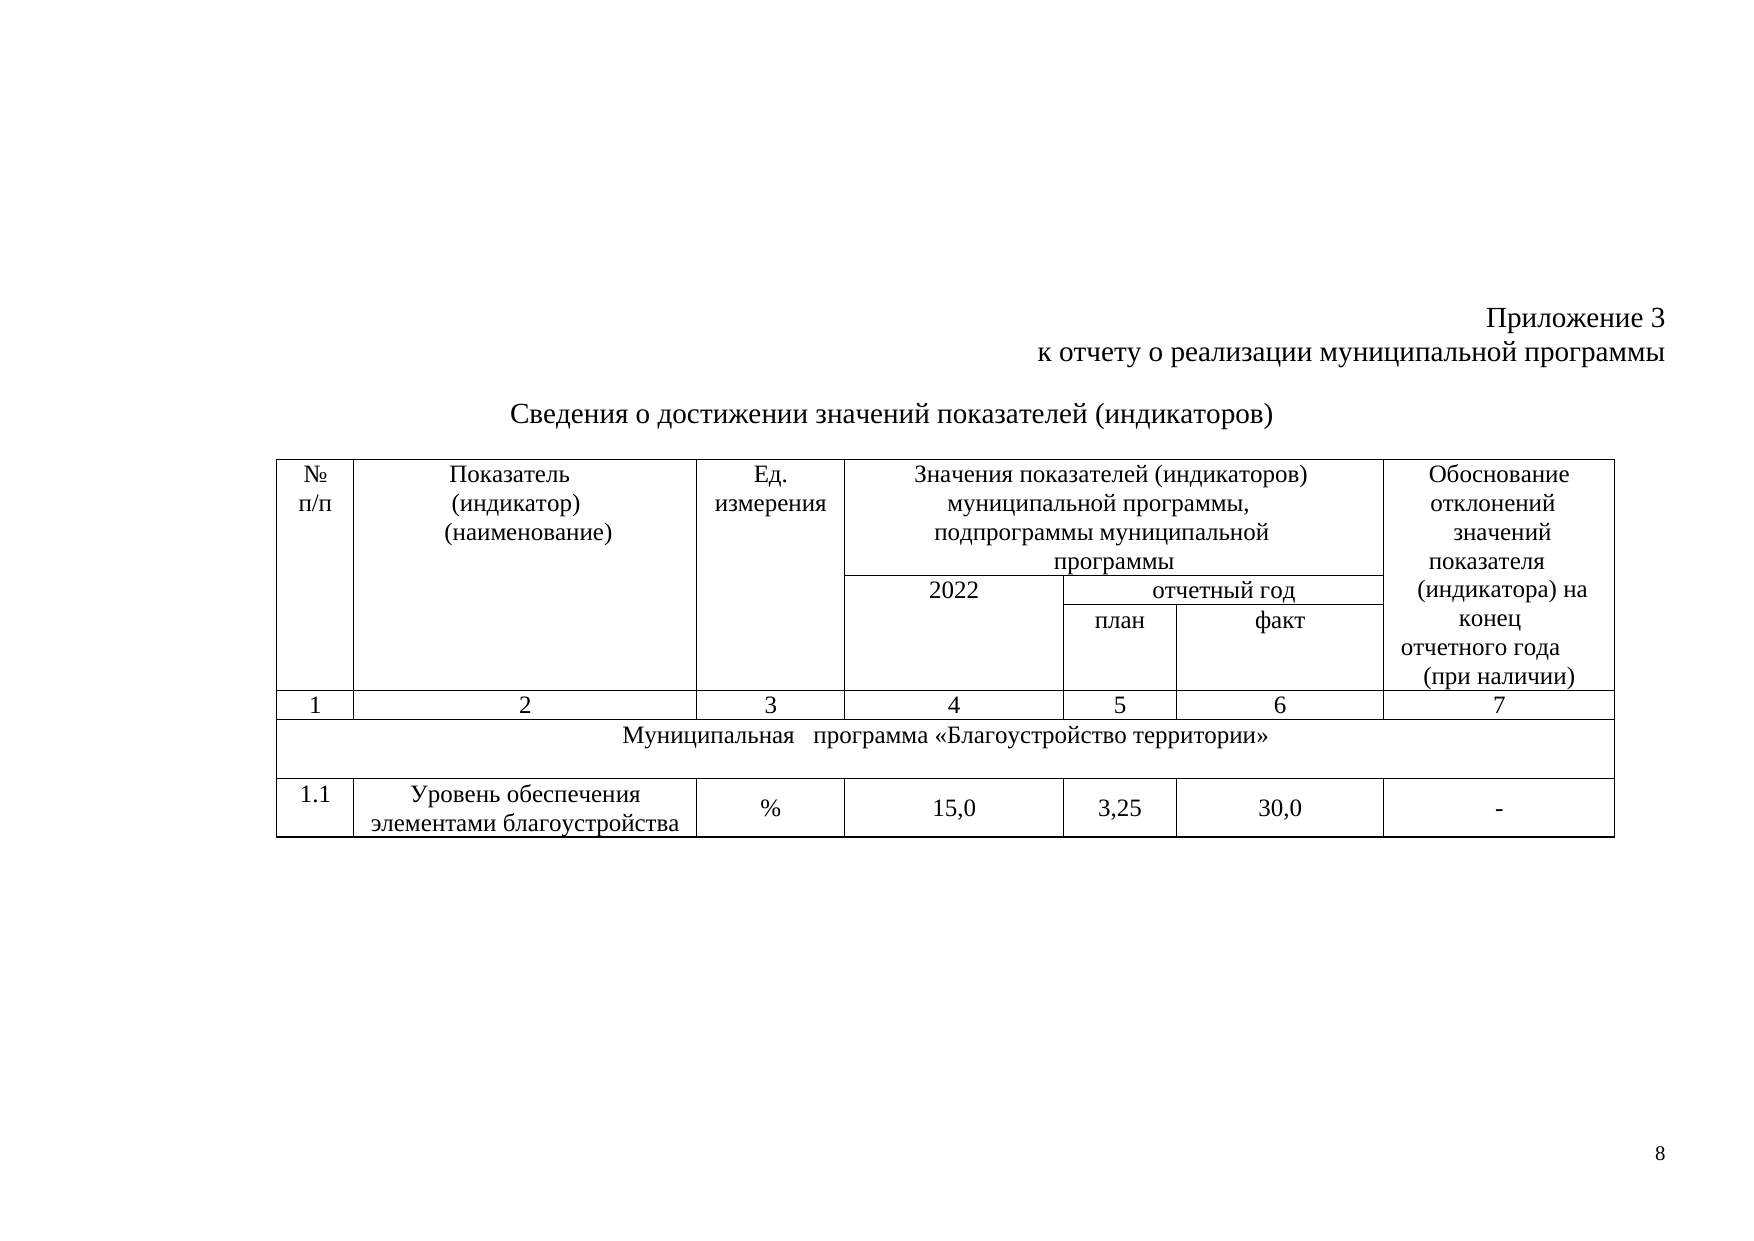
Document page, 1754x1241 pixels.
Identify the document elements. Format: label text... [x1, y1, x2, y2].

table_cell 4 [845, 691, 1063, 719]
text Сведения о достижении значений показателей (индикаторов) [118, 396, 1665, 430]
table_header Показатель (индикатор) (наименование) [354, 460, 696, 689]
table_cell 2022 [845, 576, 1063, 689]
table_cell % [697, 779, 844, 836]
table_cell 3,25 [1064, 779, 1176, 836]
table_cell - [1384, 779, 1614, 836]
table_header № п/п [277, 460, 353, 689]
table_cell отчетный год [1064, 576, 1383, 604]
table_cell Муниципальная программа «Благоустройство территории» [277, 720, 1614, 778]
table_cell 3 [697, 691, 844, 719]
table_header Значения показателей (индикаторов) муниципальной программы, подпрограммы муниципальной программы [845, 460, 1383, 574]
table_cell 2 [354, 691, 696, 719]
table_header Обоснование отклонений значений показателя (индикатора) на конец отчетного года (при наличии) [1384, 460, 1614, 689]
table_cell 7 [1384, 691, 1614, 719]
table_cell 5 [1064, 691, 1176, 719]
table_cell 30,0 [1177, 779, 1383, 836]
text к отчету о реализации муниципальной программы [118, 334, 1665, 367]
text Приложение 3 [1004, 300, 1665, 334]
table_cell Уровень обеспечения элементами благоустройства [354, 779, 696, 836]
table_cell 6 [1177, 691, 1383, 719]
table_cell 1 [277, 691, 353, 719]
table_cell 1.1 [277, 779, 353, 836]
table_cell 15,0 [845, 779, 1063, 836]
table_cell факт [1177, 605, 1383, 689]
table_header Ед. измерения [697, 460, 844, 689]
table_cell план [1064, 605, 1176, 689]
